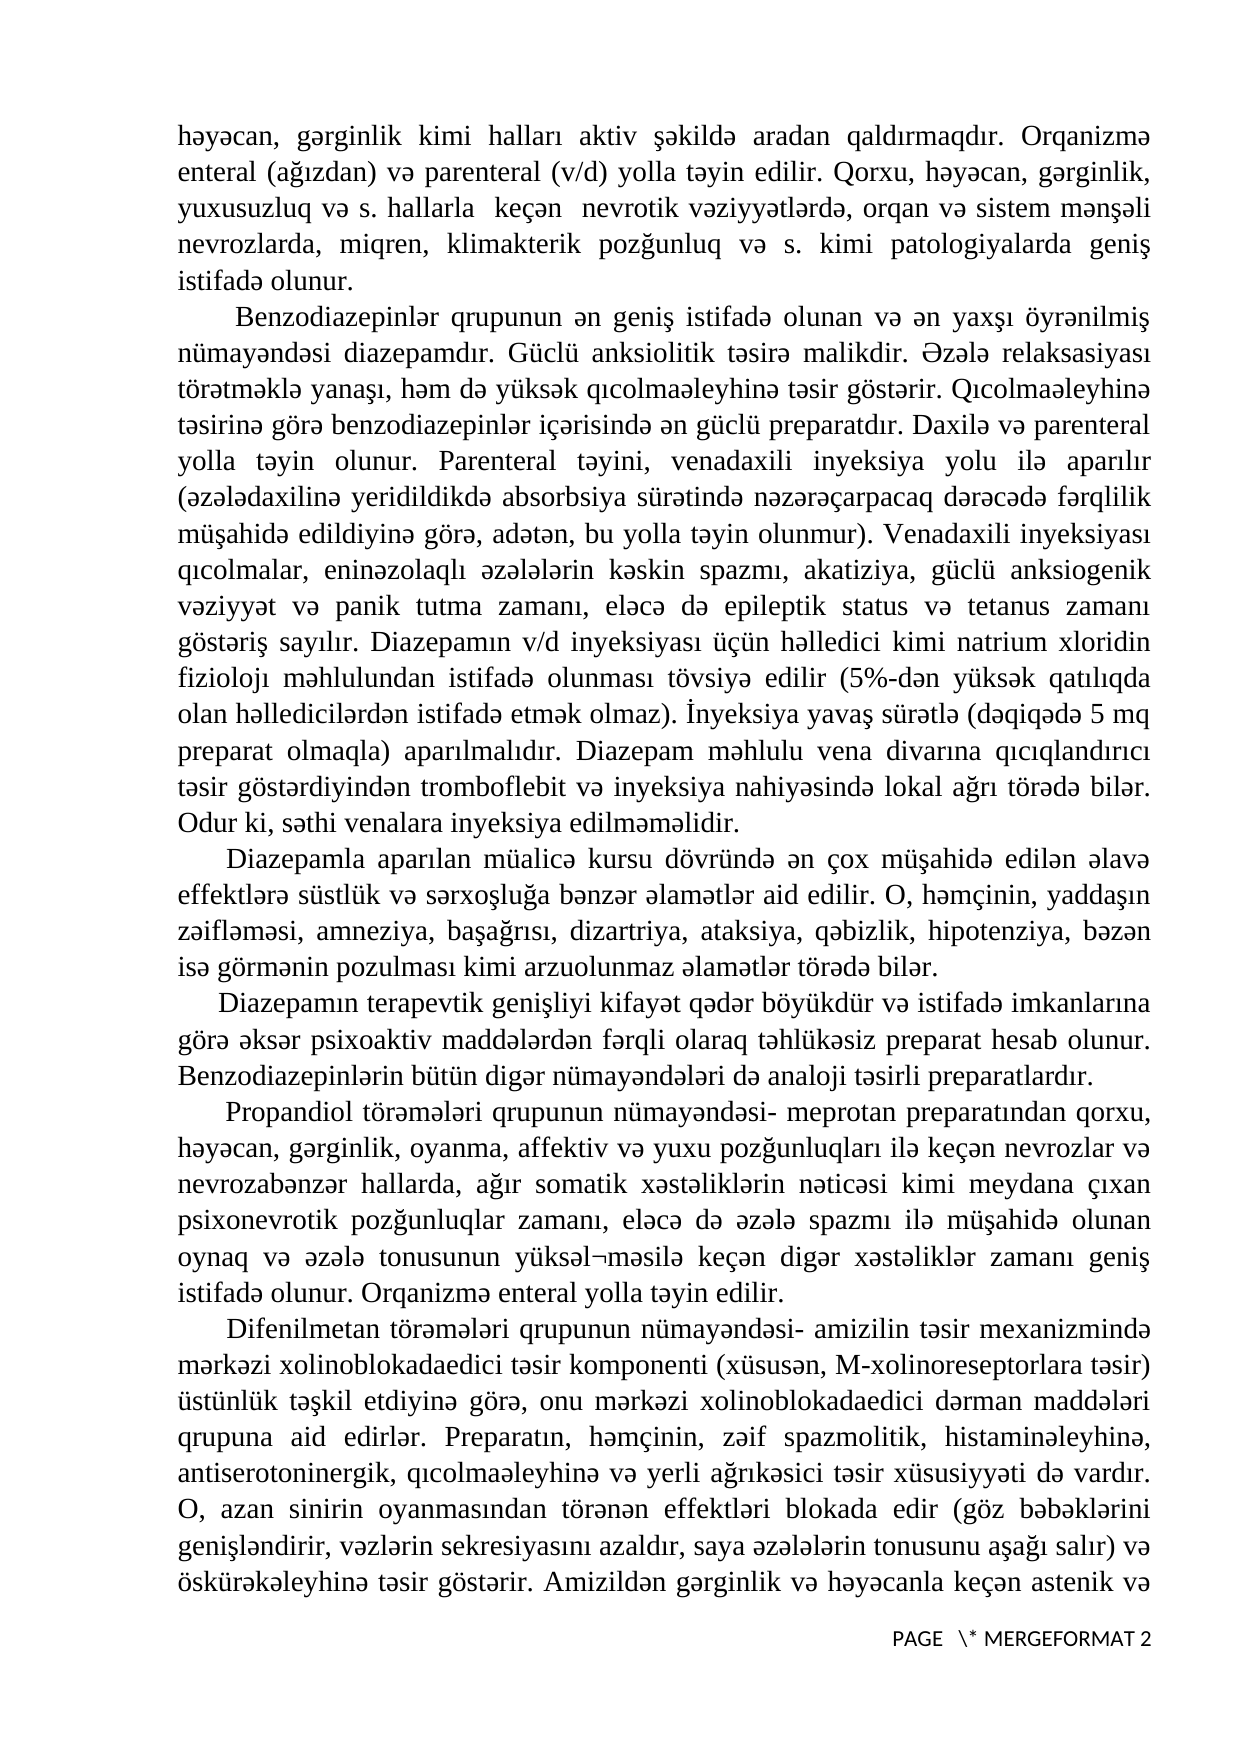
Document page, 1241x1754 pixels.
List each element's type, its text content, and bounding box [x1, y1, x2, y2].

text Benzodiazepinlər qrupunun ən geniş istifadə olunan və ən yaxşı öyrənilmiş nümayəndəsi diazepamdır. Güclü anksiolitik təsirə malikdir. Əzələ relaksasiyası törətməklə yanaşı, həm də yüksək qıcolmaəleyhinə təsir göstərir. Qıcolmaəleyhinə təsirinə görə benzodiazepinlər içərisində ən güclü preparatdır. Daxilə və parenteral yolla təyin olunur. Parenteral təyini, venadaxili inyeksiya yolu ilə aparılır (əzələdaxilinə yeridildikdə absorbsiya sürətində nəzərəçarpacaq dərəcədə fərqlilik müşahidə edildiyinə görə, adətən, bu yolla təyin olunmur). Venadaxili inyeksiyası qıcolmalar, eninəzolaqlı əzələlərin kəskin spazmı, akatiziya, güclü anksiogenik vəziyyət və panik tutma zamanı, eləcə də epileptik status və tetanus zamanı göstəriş sayılır. Diazepamın v/d inyeksiyası üçün həlledici kimi natrium xloridin fiziolojı məhlulundan istifadə olunması tövsiyə edilir (5%-dən yüksək qatılıqda olan həlledicilərdən istifadə etmək olmaz). İnyeksiya yavaş sürətlə (dəqiqədə 5 mq preparat olmaqla) aparılmalıdır. Diazepam məhlulu vena divarına qıcıqlandırıcı təsir göstərdiyindən tromboflebit və inyeksiya nahiyəsində lokal ağrı törədə bilər. Odur ki, səthi venalara inyeksiya edilməməlidir. [177, 299, 1152, 838]
text Propandiol törəmələri qrupunun nümayəndəsi- meprotan preparatından qorxu, həyəcan, gərginlik, oyanma, affektiv və yuxu pozğunluqları ilə keçən nevrozlar və nevrozabənzər hallarda, ağır somatik xəstəliklərin nəticəsi kimi meydana çıxan psixonevrotik pozğunluqlar zamanı, eləcə də əzələ spazmı ilə müşahidə olunan oynaq və əzələ tonusunun yüksəl¬məsilə keçən digər xəstəliklər zamanı geniş istifadə olunur. Orqanizmə enteral yolla təyin edilir. [177, 1094, 1152, 1308]
text Diazepamın terapevtik genişliyi kifayət qədər böyükdür və istifadə imkanlarına görə əksər psixoaktiv maddələrdən fərqli olaraq təhlükəsiz preparat hesab olunur. Benzodiazepinlərin bütün digər nümayəndələri də analoji təsirli preparatlardır. [177, 986, 1152, 1091]
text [177, 118, 1152, 296]
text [177, 1311, 1152, 1597]
text Diazepamla aparılan müalicə kursu dövründə ən çox müşahidə edilən əlavə effektlərə süstlük və sərxoşluğa bənzər əlamətlər aid edilir. O, həmçinin, yaddaşın zəifləməsi, amneziya, başağrısı, dizartriya, ataksiya, qəbizlik, hipotenziya, bəzən isə görmənin pozulması kimi arzuolunmaz əlamətlər törədə bilər. [177, 841, 1152, 983]
